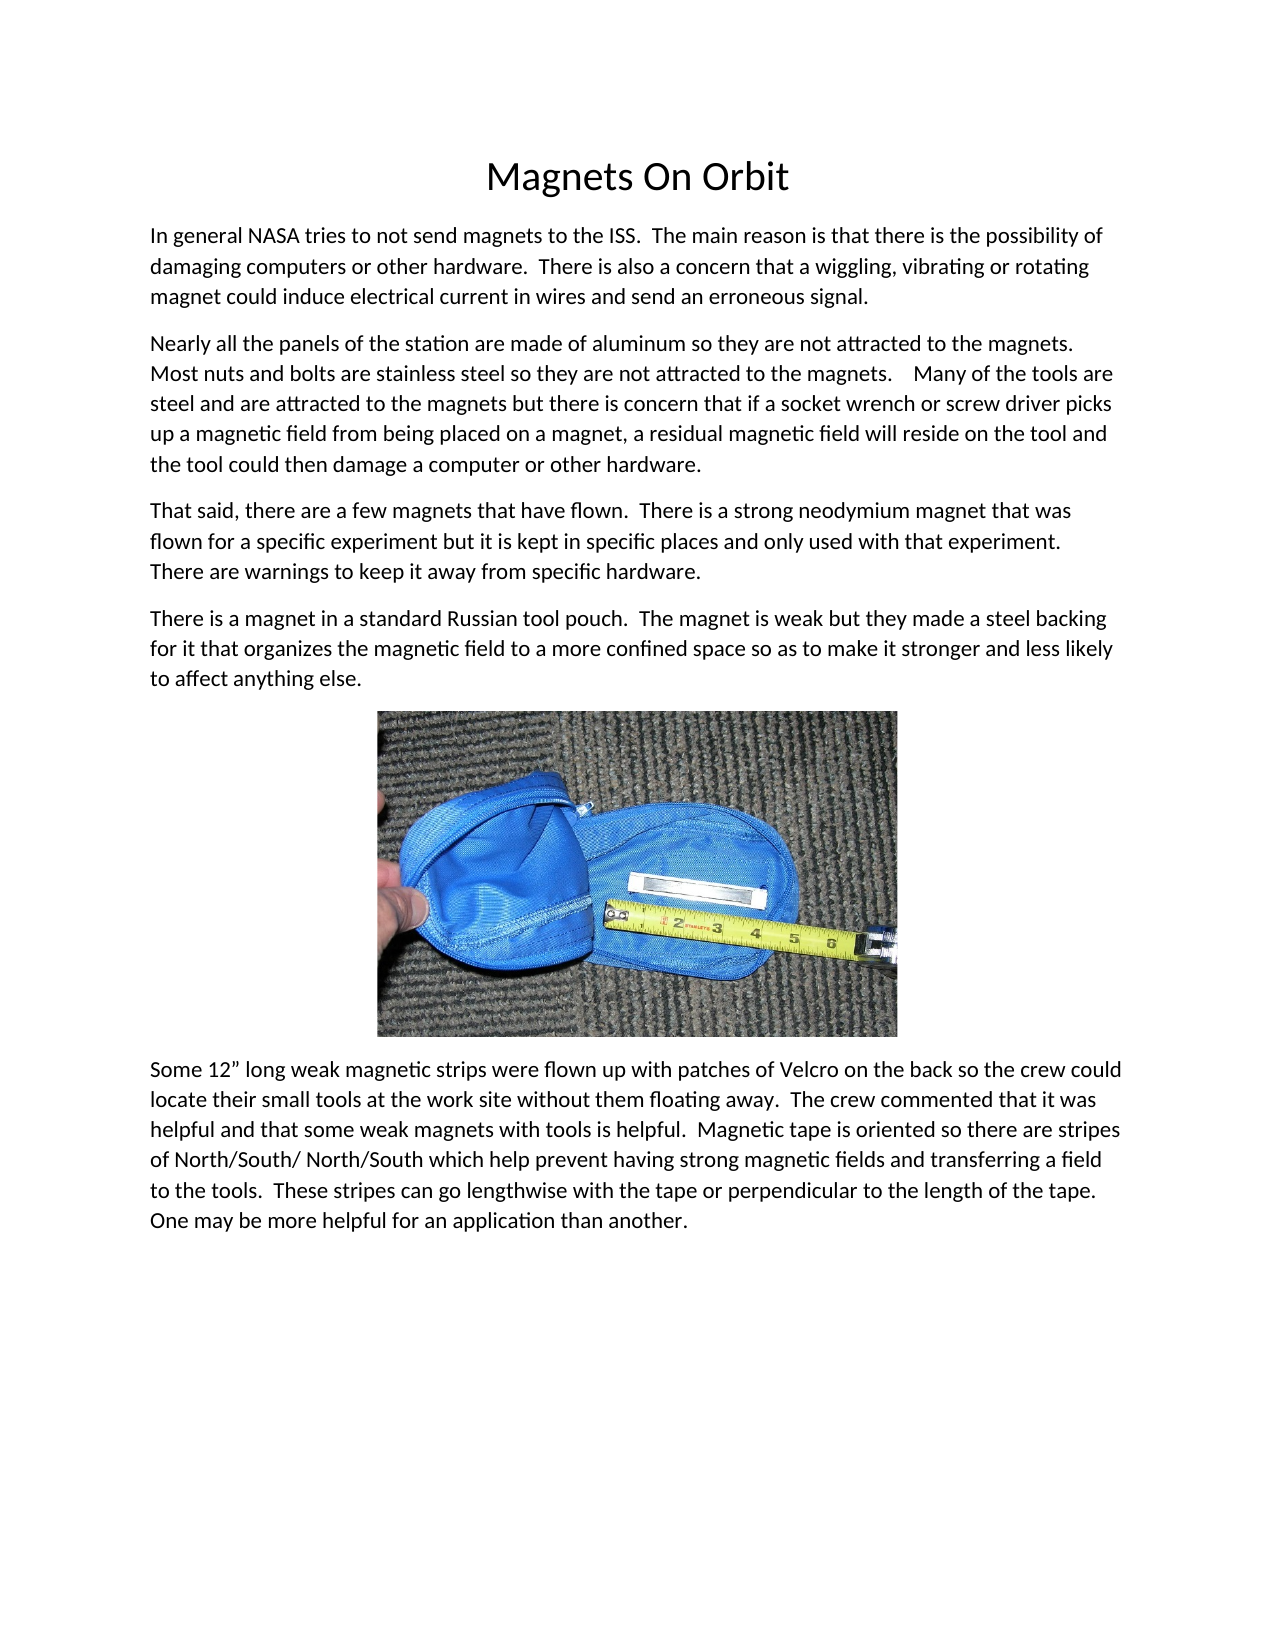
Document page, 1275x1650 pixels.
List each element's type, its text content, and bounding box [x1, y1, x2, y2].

text In general NASA tries to not send magnets to the ISS. The main reason is that there is the possibility of damaging computers or other hardware. There is also a concern that a wiggling, vibrating or rotating magnet could induce electrical current in wires and send an erroneous signal. [150, 222, 1125, 310]
text There is a magnet in a standard Russian tool pouch. The magnet is weak but they made a steel backing for it that organizes the magnetic field to a more confined space so as to make it stronger and less likely to affect anything else. [150, 604, 1125, 692]
text That said, there are a few magnets that have flown. There is a strong neodymium magnet that was flown for a specific experiment but it is kept in specific places and only used with that experiment. There are warnings to keep it away from specific hardware. [150, 497, 1125, 585]
text Some 12” long weak magnetic strips were flown up with patches of Velcro on the back so the crew could locate their small tools at the work site without them floating away. The crew commented that it was helpful and that some weak magnets with tools is helpful. Magnetic tape is oriented so there are stripes of North/South/ North/South which help prevent having strong magnetic fields and transferring a field to the tools. These stripes can go lengthwise with the tape or perpendicular to the length of the tape. One may be more helpful for an application than another. [150, 1055, 1125, 1234]
text Magnets On Orbit [150, 150, 1125, 201]
picture [377, 711, 898, 1037]
text Nearly all the panels of the station are made of aluminum so they are not attracted to the magnets. Most nuts and bolts are stainless steel so they are not attracted to the magnets. Many of the tools are steel and are attracted to the magnets but there is concern that if a socket wrench or screw driver picks up a magnetic field from being placed on a magnet, a residual magnetic field will reside on the tool and the tool could then damage a computer or other hardware. [150, 329, 1125, 478]
